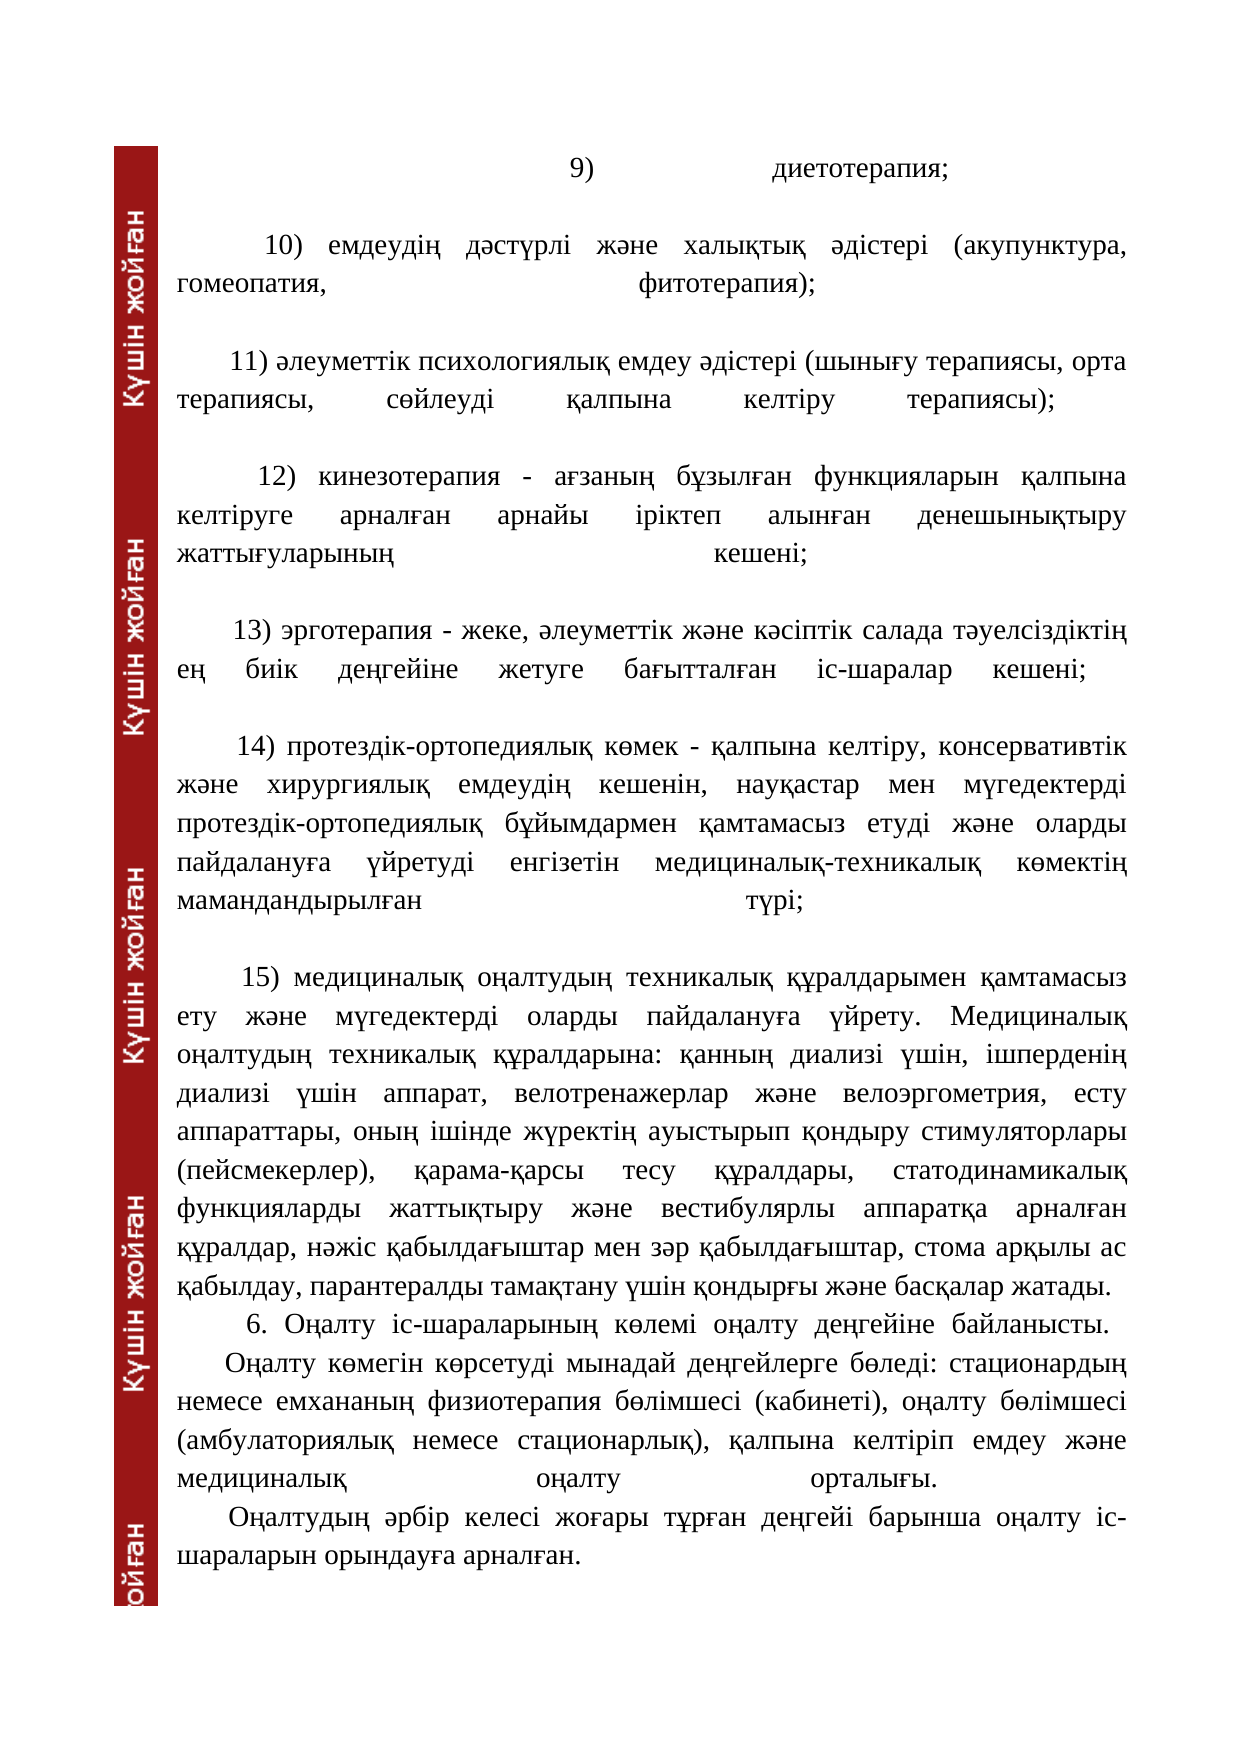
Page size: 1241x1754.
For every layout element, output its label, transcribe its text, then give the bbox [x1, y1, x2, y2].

text 10) емдеудің дәстүрлі және халықтық әдістері (акупунктура, гомеопатия, фитотерапия); [112, 227, 1128, 338]
text 15) медициналық оңалтудың техникалық құралдарымен қамтамасыз ету және мүгедектерді оларды пайдалануға үйрету. Медициналық оңалтудың техникалық құралдарына: қанның диализі үшін, ішперденің диализі үшін аппарат, велотренажерлар және велоэргометрия, есту аппараттары, оның ішінде жүректің ауыстырып қондыру стимуляторлары (пейсмекерлер), қарама-қарсы тесу құралдары, статодинамикалық функцияларды жаттықтыру және вестибулярлы аппаратқа арналған құралдар, нәжіс қабылдағыштар мен зәр қабылдағыштар, стома арқылы ас қабылдау, парантералды тамақтану үшін қондырғы және басқалар жатады. [112, 959, 1128, 1301]
picture [114, 338, 158, 343]
picture [114, 1301, 158, 1306]
picture [114, 723, 158, 728]
picture [114, 222, 158, 227]
text 12) кинезотерапия - ағзаның бұзылған функцияларын қалпына келтіруге арналған арнайы іріктеп алынған денешынықтыру жаттығуларының кешені; [112, 458, 1128, 607]
picture [114, 146, 158, 150]
picture [114, 954, 158, 959]
picture [114, 607, 158, 612]
text 6. Оңалту іс-шараларының көлемі оңалту деңгейіне байланысты. Оңалту көмегін көрсетуді мынадай деңгейлерге бөледі: стационардың немесе емхананың физиотерапия бөлімшесі (кабинеті), оңалту бөлімшесі (амбулаториялық немесе стационарлық), қалпына келтіріп емдеу және медициналық оңалту орталығы. Оңалтудың әрбір келесі жоғары тұрған деңгейі барынша оңалту іс-шараларын орындауға арналған. [112, 1306, 1128, 1571]
text 11) әлеуметтік психологиялық емдеу әдістері (шынығу терапиясы, орта терапиясы, сөйлеуді қалпына келтіру терапиясы); [112, 343, 1128, 453]
picture [114, 453, 158, 458]
text 13) эрготерапия - жеке, әлеуметтік және кәсіптік салада тәуелсіздіктің ең биік деңгейіне жетуге бағытталған іс-шаралар кешені; [112, 612, 1128, 723]
picture [114, 1571, 158, 1606]
text 9) диетотерапия; [112, 150, 1128, 222]
text 14) протездік-ортопедиялық көмек - қалпына келтіру, консервативтік және хирургиялық емдеудің кешенін, науқастар мен мүгедектерді протездік-ортопедиялық бұйымдармен қамтамасыз етуді және оларды пайдалануға үйретуді енгізетін медициналық-техникалық көмектің мамандандырылған түрі; [112, 728, 1128, 954]
